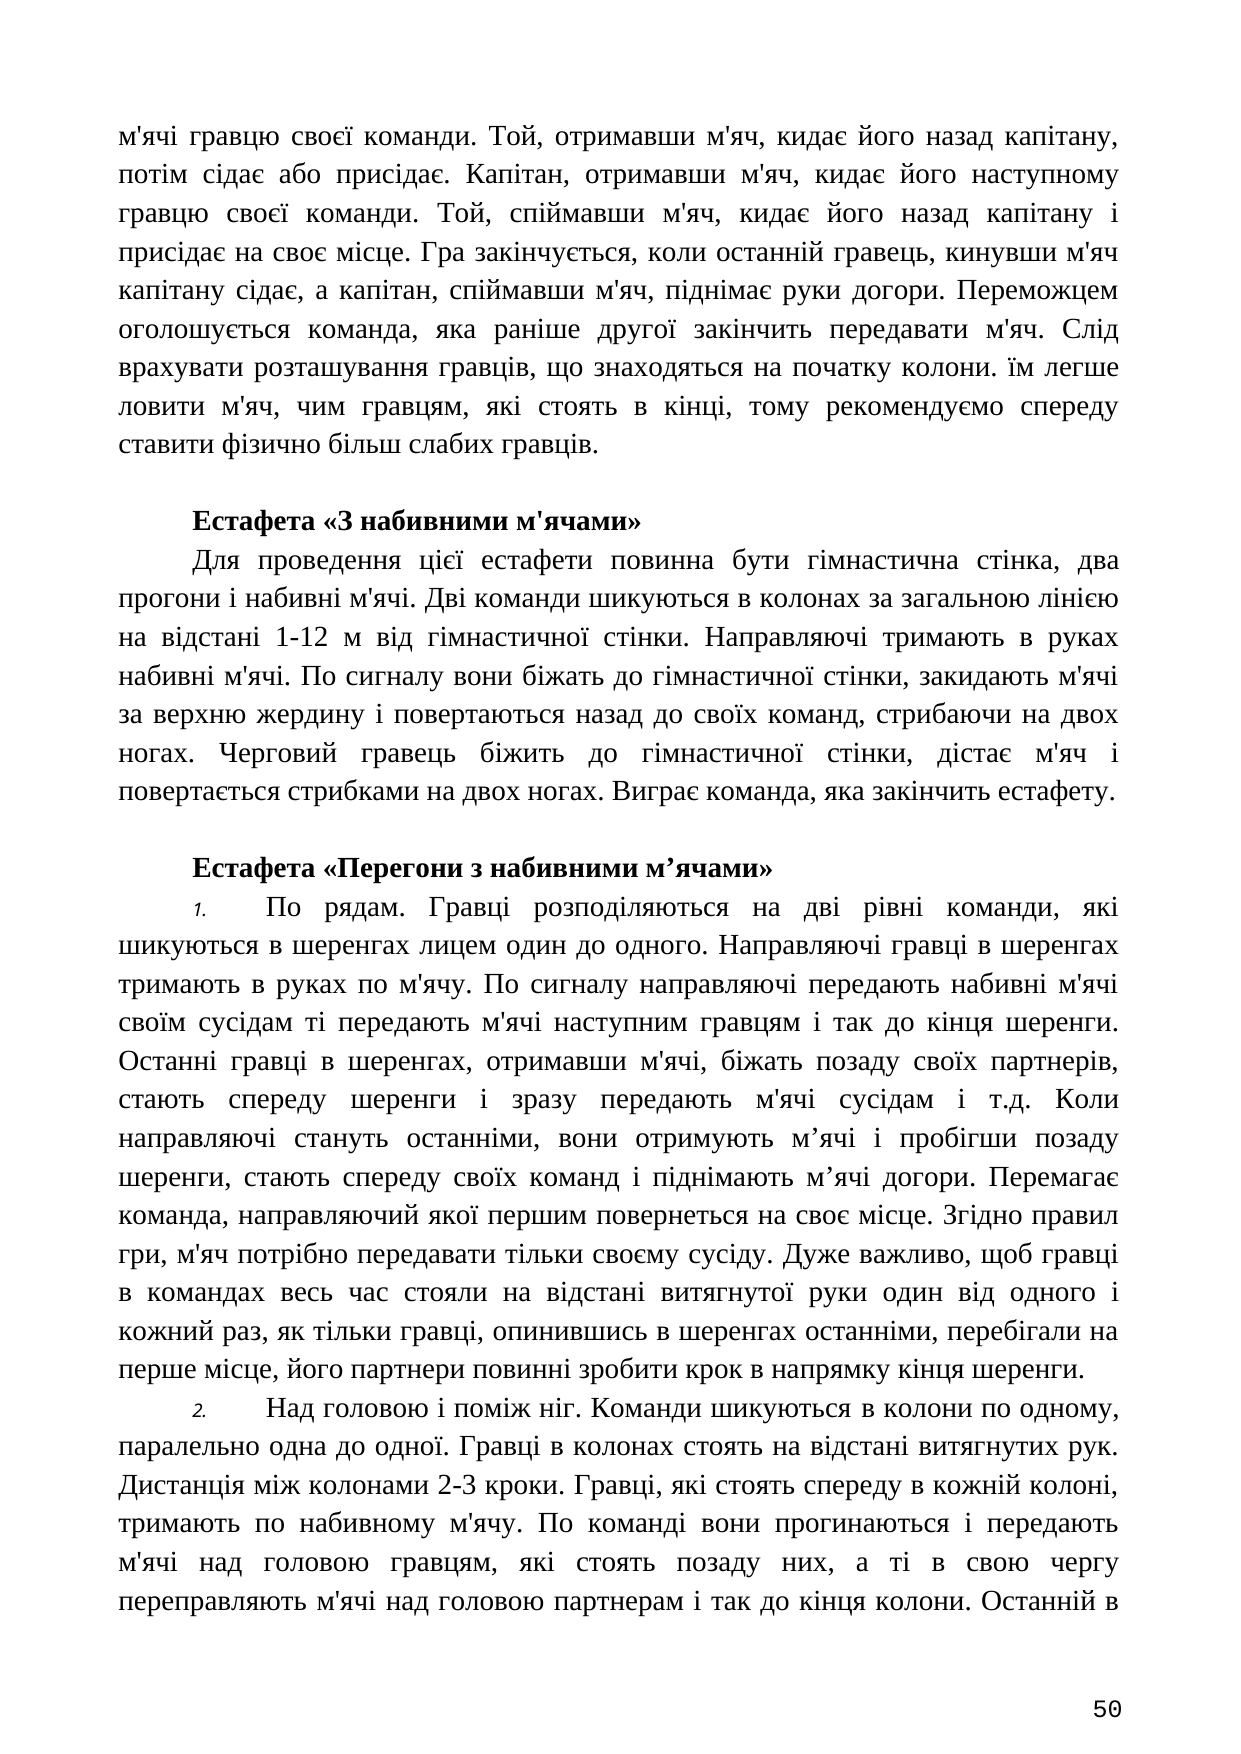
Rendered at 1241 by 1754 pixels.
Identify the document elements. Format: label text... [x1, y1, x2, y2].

text Естафета «З набивними м'ячами» [118, 503, 1120, 537]
list По рядам. Гравці розподіляються на дві рівні команди, які шикуються в шеренгах лицем один до одного. Направляючі гравці в шеренгах тримають в руках по м'ячу. По сигналу направляючі передають набивні м'ячі своїм сусідам ті передають м'ячі наступним гравцям і так до кінця шеренги. Останні гравці в шеренгах, отримавши м'ячі, біжать позаду своїх партнерів, стають спереду шеренги і зразу передають м'ячі сусідам і т.д. Коли направляючі стануть останніми, вони отримують м’ячі і пробігши позаду шеренги, стають спереду своїх команд і піднімають м’ячі догори. Перемагає команда, направляючий якої першим повернеться на своє місце. Згідно правил гри, м'яч потрібно передавати тільки своєму сусіду. Дуже важливо, щоб гравці в командах весь час стояли на відстані витягнутої руки один від одного і кожний раз, як тільки гравці, опинившись в шеренгах останніми, перебігали на перше місце, його партнери повинні зробити крок в напрямку кінця шеренги. [118, 889, 1120, 1385]
text Естафета «Перегони з набивними м’ячами» [118, 850, 1122, 884]
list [118, 1390, 1120, 1616]
text Для проведення цієї естафети повинна бути гімнастична стінка, два прогони і набивні м'ячі. Дві команди шикуються в колонах за загальною лінією на відстані 1-12 м від гімнастичної стінки. Направляючі тримають в руках набивні м'ячі. По сигналу вони біжать до гімнастичної стінки, закидають м'ячі за верхню жердину і повертаються назад до своїх команд, стрибаючи на двох ногах. Черговий гравець біжить до гімнастичної стінки, дістає м'яч і повертається стрибками на двох ногах. Виграє команда, яка закінчить естафету. [118, 542, 1120, 807]
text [118, 118, 1120, 460]
